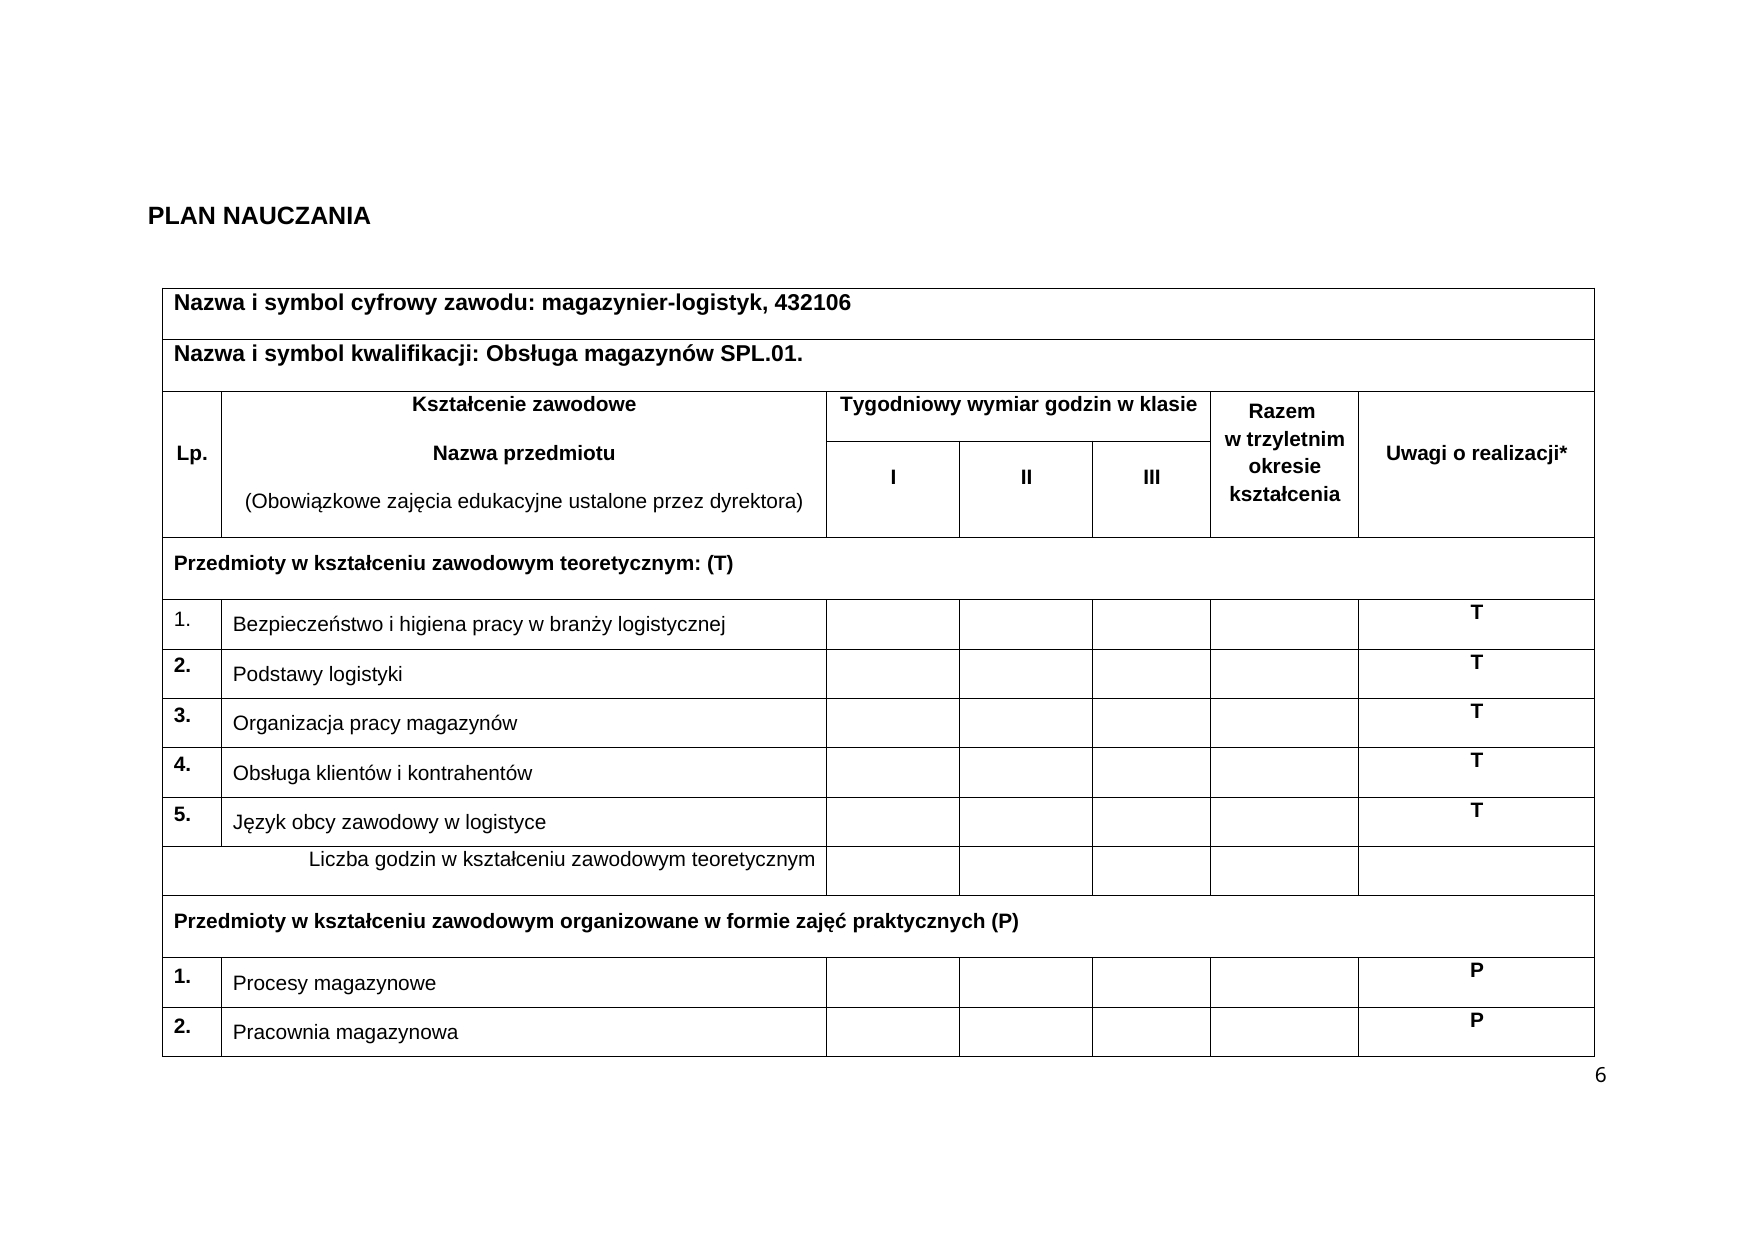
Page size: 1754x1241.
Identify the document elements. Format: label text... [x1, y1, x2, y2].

table_cell [163, 958, 221, 1007]
table_cell [1093, 600, 1210, 648]
text PLAN NAUCZANIA [148, 201, 1606, 230]
table_cell [827, 748, 959, 797]
table_cell Razem w trzyletnim okresie kształcenia [1211, 392, 1358, 537]
table_cell [1211, 600, 1358, 648]
table_cell III [1093, 442, 1210, 537]
table_cell [1211, 798, 1358, 846]
table_cell [827, 650, 959, 698]
table_cell [1093, 1008, 1210, 1056]
table_cell [163, 748, 221, 797]
table_cell [960, 650, 1092, 698]
table_cell [827, 958, 959, 1007]
table_cell Kształcenie zawodowe Nazwa przedmiotu (Obowiązkowe zajęcia edukacyjne ustalone przez dyrektora) [222, 392, 826, 537]
table_cell [960, 958, 1092, 1007]
table_cell [960, 847, 1092, 895]
table_header Nazwa i symbol cyfrowy zawodu: magazynier-logistyk, 432106 [163, 289, 1594, 339]
table_cell Uwagi o realizacji* [1359, 392, 1594, 537]
table_cell [1093, 748, 1210, 797]
table_cell [163, 1008, 221, 1056]
table_cell Bezpieczeństwo i higiena pracy w branży logistycznej [222, 600, 826, 648]
table_cell [1211, 650, 1358, 698]
table_cell Przedmioty w kształceniu zawodowym teoretycznym: (T) [163, 538, 1594, 599]
table_cell [960, 1008, 1092, 1056]
table_cell [1093, 699, 1210, 747]
table_cell [1093, 650, 1210, 698]
table_cell Podstawy logistyki [222, 650, 826, 698]
table_cell Procesy magazynowe [222, 958, 826, 1007]
table_cell [163, 600, 221, 648]
table_cell [1211, 1008, 1358, 1056]
table_cell P [1359, 1008, 1594, 1056]
table_cell [827, 847, 959, 895]
table_cell [827, 798, 959, 846]
table_cell [827, 600, 959, 648]
table_cell II [960, 442, 1092, 537]
table_cell Liczba godzin w kształceniu zawodowym teoretycznym [163, 847, 826, 895]
table_cell [1093, 798, 1210, 846]
table_cell [960, 798, 1092, 846]
table_cell Przedmioty w kształceniu zawodowym organizowane w formie zajęć praktycznych (P) [163, 896, 1594, 957]
table_cell [960, 699, 1092, 747]
table_cell [1211, 748, 1358, 797]
table_cell [960, 748, 1092, 797]
table_cell Tygodniowy wymiar godzin w klasie [827, 392, 1210, 441]
table_cell T [1359, 699, 1594, 747]
table_cell Nazwa i symbol kwalifikacji: Obsługa magazynów SPL.01. [163, 340, 1594, 391]
table_cell [1359, 847, 1594, 895]
table_cell Obsługa klientów i kontrahentów [222, 748, 826, 797]
table_cell T [1359, 600, 1594, 648]
table_cell [163, 699, 221, 747]
table_cell T [1359, 748, 1594, 797]
table_cell Język obcy zawodowy w logistyce [222, 798, 826, 846]
table_cell [827, 699, 959, 747]
table_cell [1093, 847, 1210, 895]
table_cell Pracownia magazynowa [222, 1008, 826, 1056]
table_cell T [1359, 650, 1594, 698]
table_cell [1093, 958, 1210, 1007]
table_cell [163, 798, 221, 846]
table_cell [1211, 958, 1358, 1007]
table_cell [827, 1008, 959, 1056]
table_cell P [1359, 958, 1594, 1007]
table_cell Organizacja pracy magazynów [222, 699, 826, 747]
table_cell [1211, 699, 1358, 747]
table_cell [1211, 847, 1358, 895]
table_cell [163, 650, 221, 698]
table_cell [960, 600, 1092, 648]
table_cell T [1359, 798, 1594, 846]
table_cell I [827, 442, 959, 537]
table_cell Lp. [163, 392, 221, 537]
